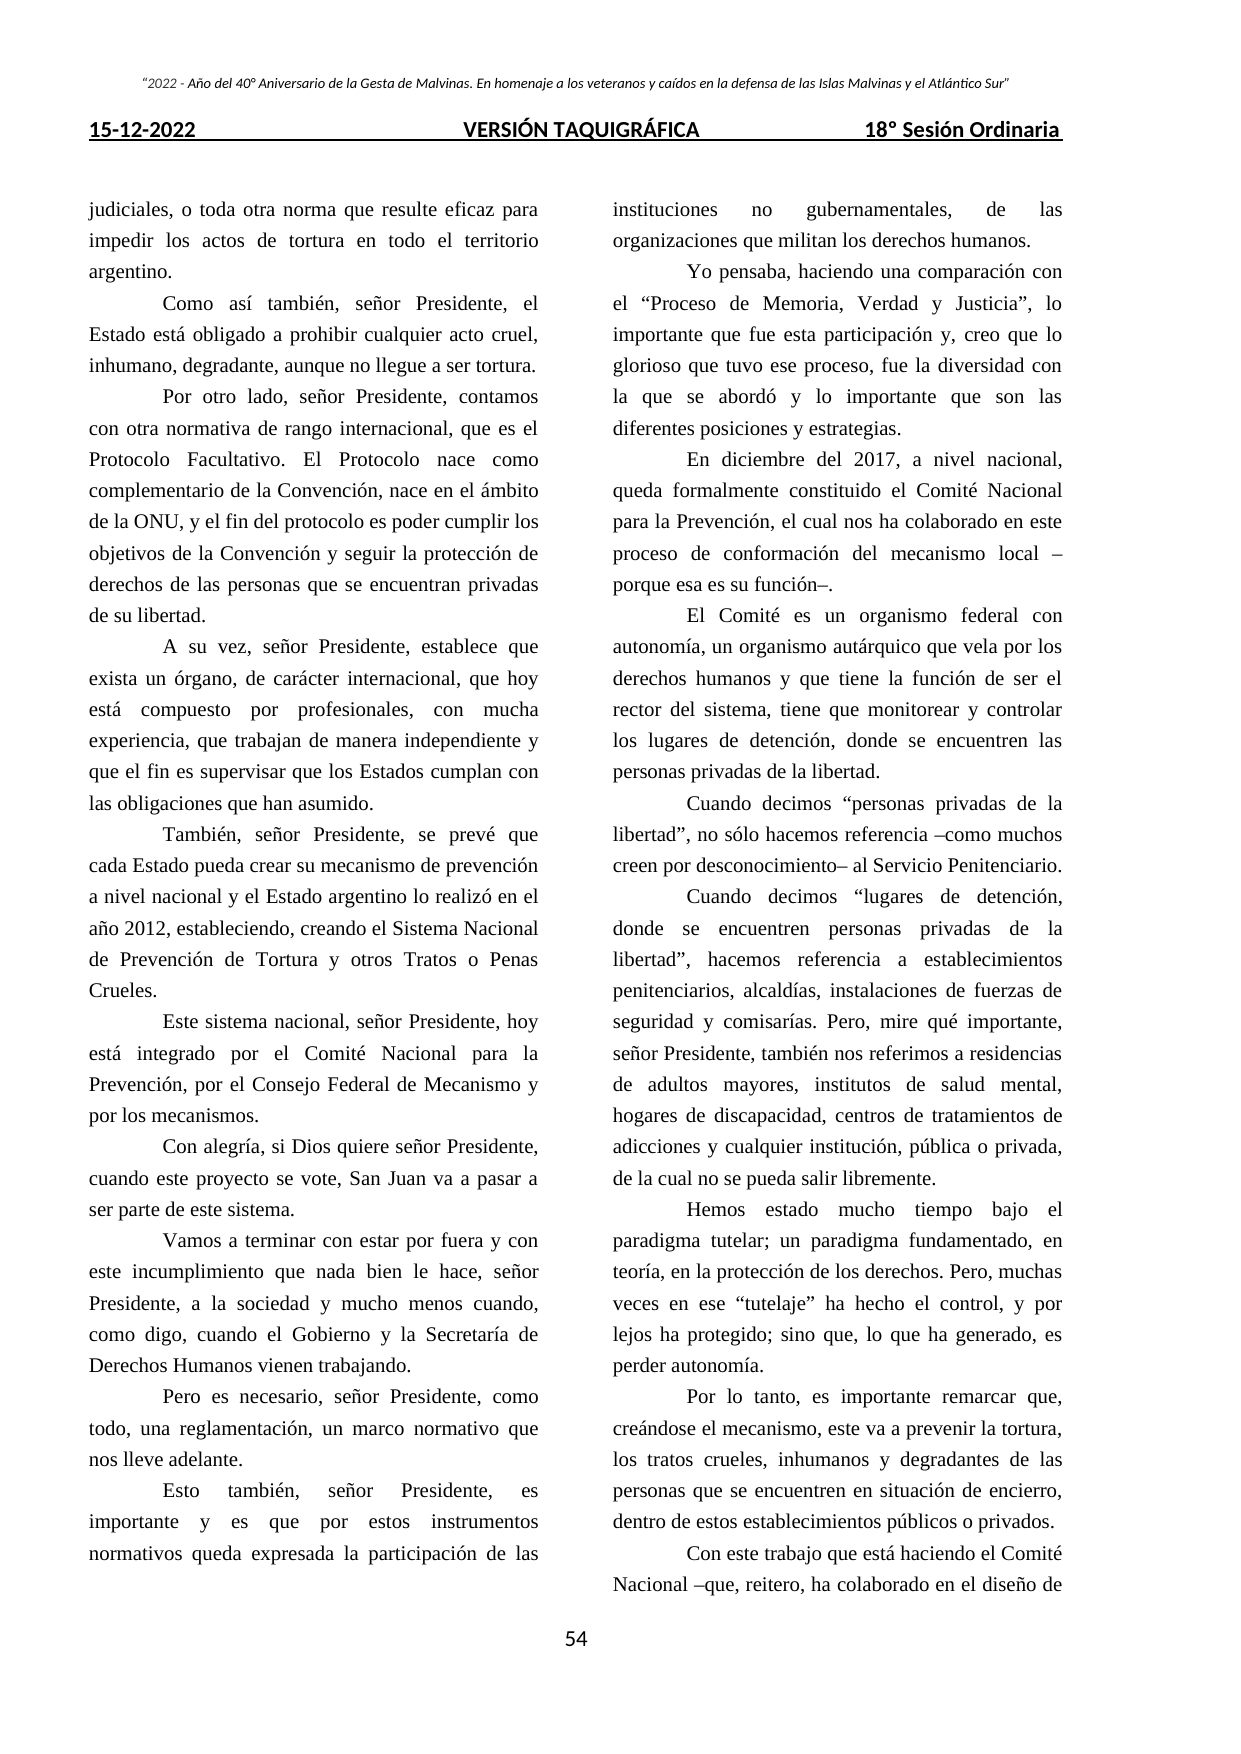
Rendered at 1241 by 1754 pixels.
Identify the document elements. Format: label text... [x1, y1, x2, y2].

text Cuando decimos “personas privadas de la libertad”, no sólo hacemos referencia –como muchos creen por desconocimiento– al Servicio Penitenciario. [613, 791, 1063, 877]
text Como así también, señor Presidente, el Estado está obligado a prohibir cualquier acto cruel, inhumano, degradante, aunque no llegue a ser tortura. [89, 291, 539, 377]
text Con alegría, si Dios quiere señor Presidente, cuando este proyecto se vote, San Juan va a pasar a ser parte de este sistema. [89, 1134, 539, 1221]
text También, señor Presidente, se prevé que cada Estado pueda crear su mecanismo de prevención a nivel nacional y el Estado argentino lo realizó en el año 2012, estableciendo, creando el Sistema Nacional de Prevención de Tortura y otros Tratos o Penas Crueles. [89, 822, 539, 1002]
text Este sistema nacional, señor Presidente, hoy está integrado por el Comité Nacional para la Prevención, por el Consejo Federal de Mecanismo y por los mecanismos. [89, 1009, 539, 1127]
text Cuando decimos “lugares de detención, donde se encuentren personas privadas de la libertad”, hacemos referencia a establecimientos penitenciarios, alcaldías, instalaciones de fuerzas de seguridad y comisarías. Pero, mire qué importante, señor Presidente, también nos referimos a residencias de adultos mayores, institutos de salud mental, hogares de discapacidad, centros de tratamientos de adicciones y cualquier institución, pública o privada, de la cual no se pueda salir libremente. [613, 884, 1063, 1190]
text Esto también, señor Presidente, es importante y es que por estos instrumentos normativos queda expresada la participación de las instituciones no gubernamentales, de las organizaciones que militan los derechos humanos. [613, 197, 1063, 252]
text Vamos a terminar con estar por fuera y con este incumplimiento que nada bien le hace, señor Presidente, a la sociedad y mucho menos cuando, como digo, cuando el Gobierno y la Secretaría de Derechos Humanos vienen trabajando. [89, 1228, 539, 1377]
text A su vez, señor Presidente, establece que exista un órgano, de carácter internacional, que hoy está compuesto por profesionales, con mucha experiencia, que trabajan de manera independiente y que el fin es supervisar que los Estados cumplan con las obligaciones que han asumido. [89, 634, 539, 815]
text En diciembre del 2017, a nivel nacional, queda formalmente constituido el Comité Nacional para la Prevención, el cual nos ha colaborado en este proceso de conformación del mecanismo local –porque esa es su función–. [613, 447, 1063, 596]
text Esto también, señor Presidente, es importante y es que por estos instrumentos normativos queda expresada la participación de las instituciones no gubernamentales, de las organizaciones que militan los derechos humanos. [89, 1478, 539, 1565]
text Por otro lado, señor Presidente, contamos con otra normativa de rango internacional, que es el Protocolo Facultativo. El Protocolo nace como complementario de la Convención, nace en el ámbito de la ONU, y el fin del protocolo es poder cumplir los objetivos de la Convención y seguir la protección de derechos de las personas que se encuentran privadas de su libertad. [89, 384, 539, 627]
text El Comité es un organismo federal con autonomía, un organismo autárquico que vela por los derechos humanos y que tiene la función de ser el rector del sistema, tiene que monitorear y controlar los lugares de detención, donde se encuentren las personas privadas de la libertad. [613, 603, 1063, 783]
text Pero es necesario, señor Presidente, como todo, una reglamentación, un marco normativo que nos lleve adelante. [89, 1384, 539, 1471]
text Yo pensaba, haciendo una comparación con el “Proceso de Memoria, Verdad y Justicia”, lo importante que fue esta participación y, creo que lo glorioso que tuvo ese proceso, fue la diversidad con la que se abordó y lo importante que son las diferentes posiciones y estrategias. [613, 259, 1063, 440]
text Hemos estado mucho tiempo bajo el paradigma tutelar; un paradigma fundamentado, en teoría, en la protección de los derechos. Pero, muchas veces en ese “tutelaje” ha hecho el control, y por lejos ha protegido; sino que, lo que ha generado, es perder autonomía. [613, 1197, 1063, 1377]
text Por lo tanto, es importante remarcar que, creándose el mecanismo, este va a prevenir la tortura, los tratos crueles, inhumanos y degradantes de las personas que se encuentren en situación de encierro, dentro de estos establecimientos públicos o privados. [613, 1384, 1063, 1533]
